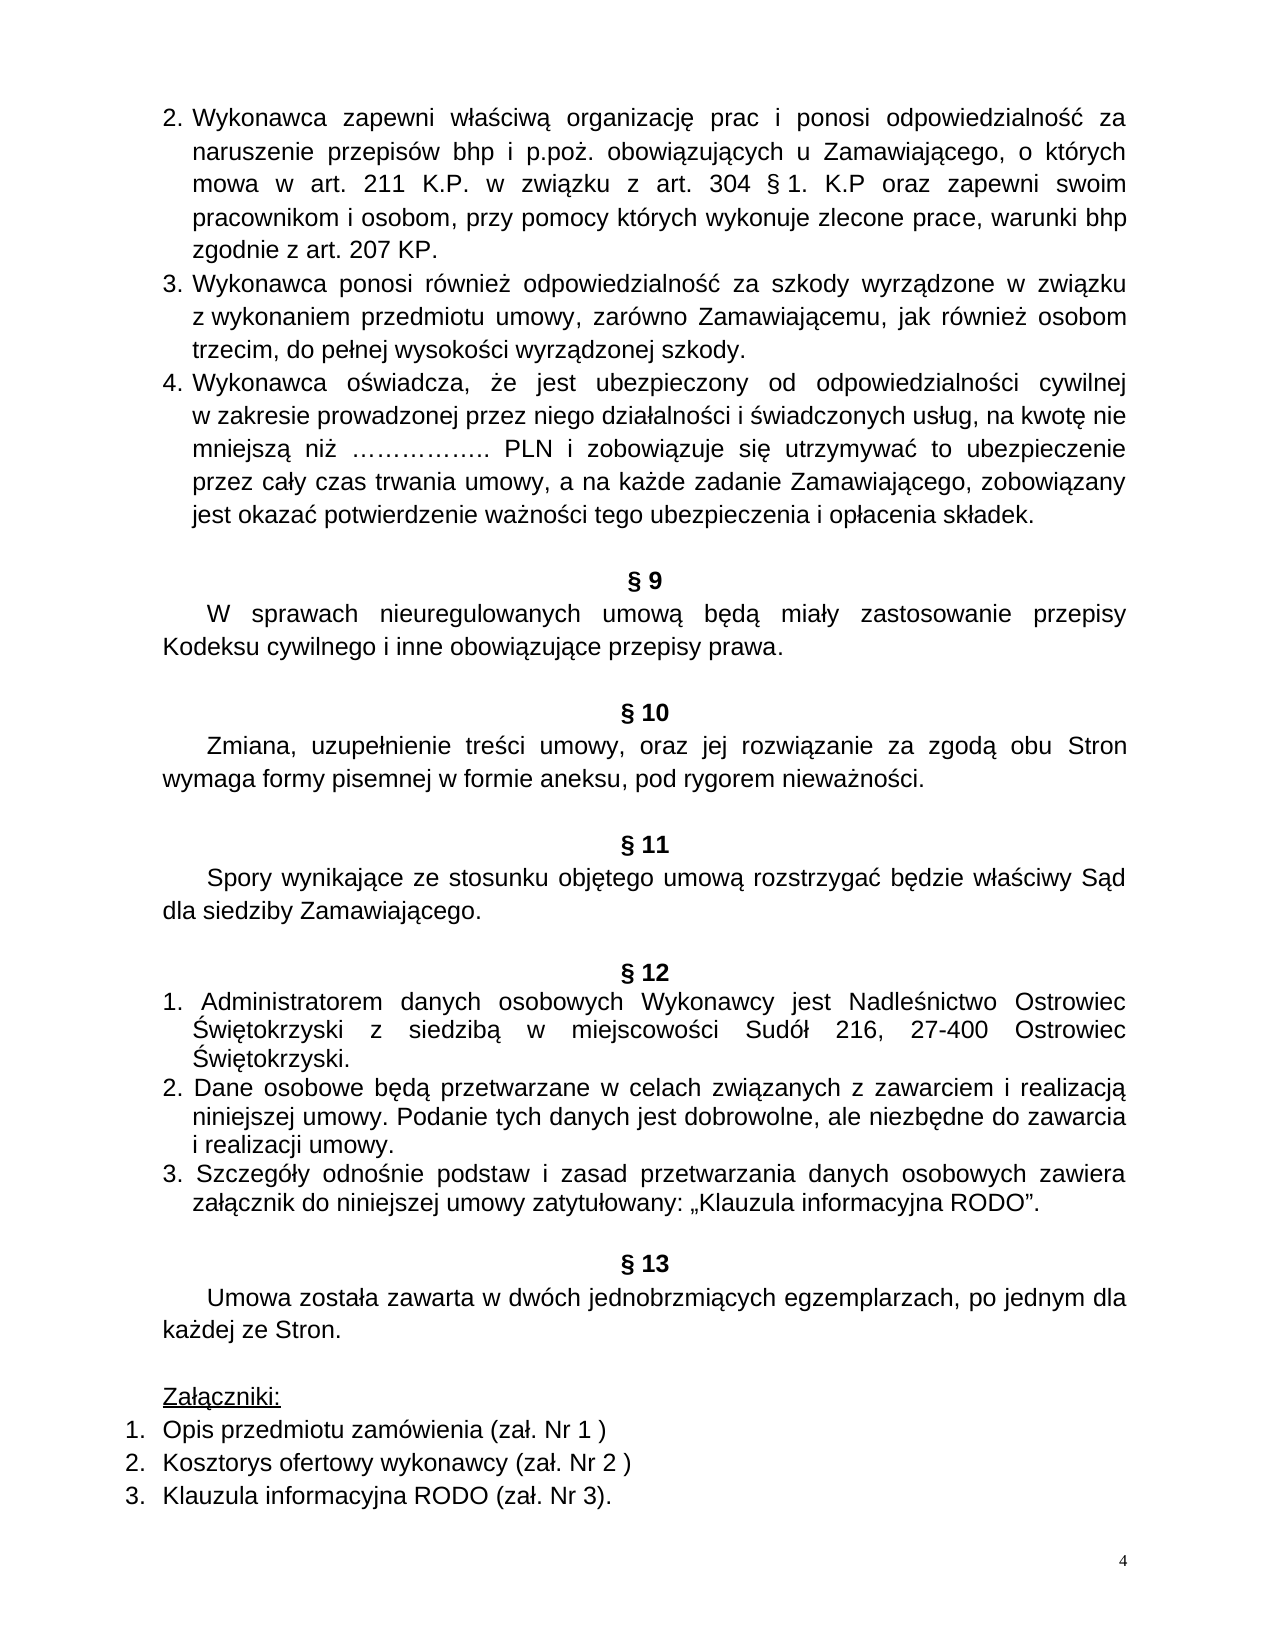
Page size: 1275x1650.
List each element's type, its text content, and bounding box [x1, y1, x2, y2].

list Klauzula informacyjna RODO (zał. Nr 3). [125, 1481, 1127, 1509]
text § 10 [162, 698, 1127, 727]
list Kosztorys ofertowy wykonawcy (zał. Nr 2 ) [125, 1448, 1127, 1476]
text W sprawach nieuregulowanych umową będą miały zastosowanie przepisy Kodeksu cywilnego i inne obowiązujące przepisy prawa. [162, 599, 1127, 661]
text 1. Administratorem danych osobowych Wykonawcy jest Nadleśnictwo Ostrowiec Świętokrzyski z siedzibą w miejscowości Sudół 216, 27-400 Ostrowiec Świętokrzyski. [162, 986, 1127, 1073]
list Wykonawca oświadcza, że jest ubezpieczony od odpowiedzialności cywilnej w zakresie prowadzonej przez niego działalności i świadczonych usług, na kwotę nie mniejszą niż …………….. PLN i zobowiązuje się utrzymywać to ubezpieczenie przez cały czas trwania umowy, a na każde zadanie Zamawiającego, zobowiązany jest okazać potwierdzenie ważności tego ubezpieczenia i opłacenia składek. [162, 368, 1127, 528]
text Załączniki: [162, 1382, 1127, 1410]
text § 13 [162, 1249, 1127, 1278]
text § 12 [162, 958, 1127, 986]
text Umowa została zawarta w dwóch jednobrzmiących egzemplarzach, po jednym dla każdej ze Stron. [162, 1282, 1127, 1344]
list Wykonawca zapewni właściwą organizację prac i ponosi odpowiedzialność za naruszenie przepisów bhp i p.poż. obowiązujących u Zamawiającego, o których mowa w art. 211 K.P. w związku z art. 304 § 1. K.P oraz zapewni swoim pracownikom i osobom, przy pomocy których wykonuje zlecone prace, warunki bhp zgodnie z art. 207 KP. [162, 103, 1127, 264]
text Spory wynikające ze stosunku objętego umową rozstrzygać będzie właściwy Sąd dla siedziby Zamawiającego. [162, 863, 1127, 925]
text 2. Dane osobowe będą przetwarzane w celach związanych z zawarciem i realizacją niniejszej umowy. Podanie tych danych jest dobrowolne, ale niezbędne do zawarcia i realizacji umowy. [162, 1073, 1127, 1159]
text 3. Szczegóły odnośnie podstaw i zasad przetwarzania danych osobowych zawiera załącznik do niniejszej umowy zatytułowany: „Klauzula informacyjna RODO”. [162, 1159, 1127, 1216]
text Zmiana, uzupełnienie treści umowy, oraz jej rozwiązanie za zgodą obu Stron wymaga formy pisemnej w formie aneksu, pod rygorem nieważności. [162, 731, 1127, 793]
text § 9 [162, 566, 1127, 594]
list Opis przedmiotu zamówienia (zał. Nr 1 ) [125, 1414, 1127, 1443]
list Wykonawca ponosi również odpowiedzialność za szkody wyrządzone w związku z wykonaniem przedmiotu umowy, zarówno Zamawiającemu, jak również osobom trzecim, do pełnej wysokości wyrządzonej szkody. [162, 268, 1127, 363]
text § 11 [162, 830, 1127, 859]
